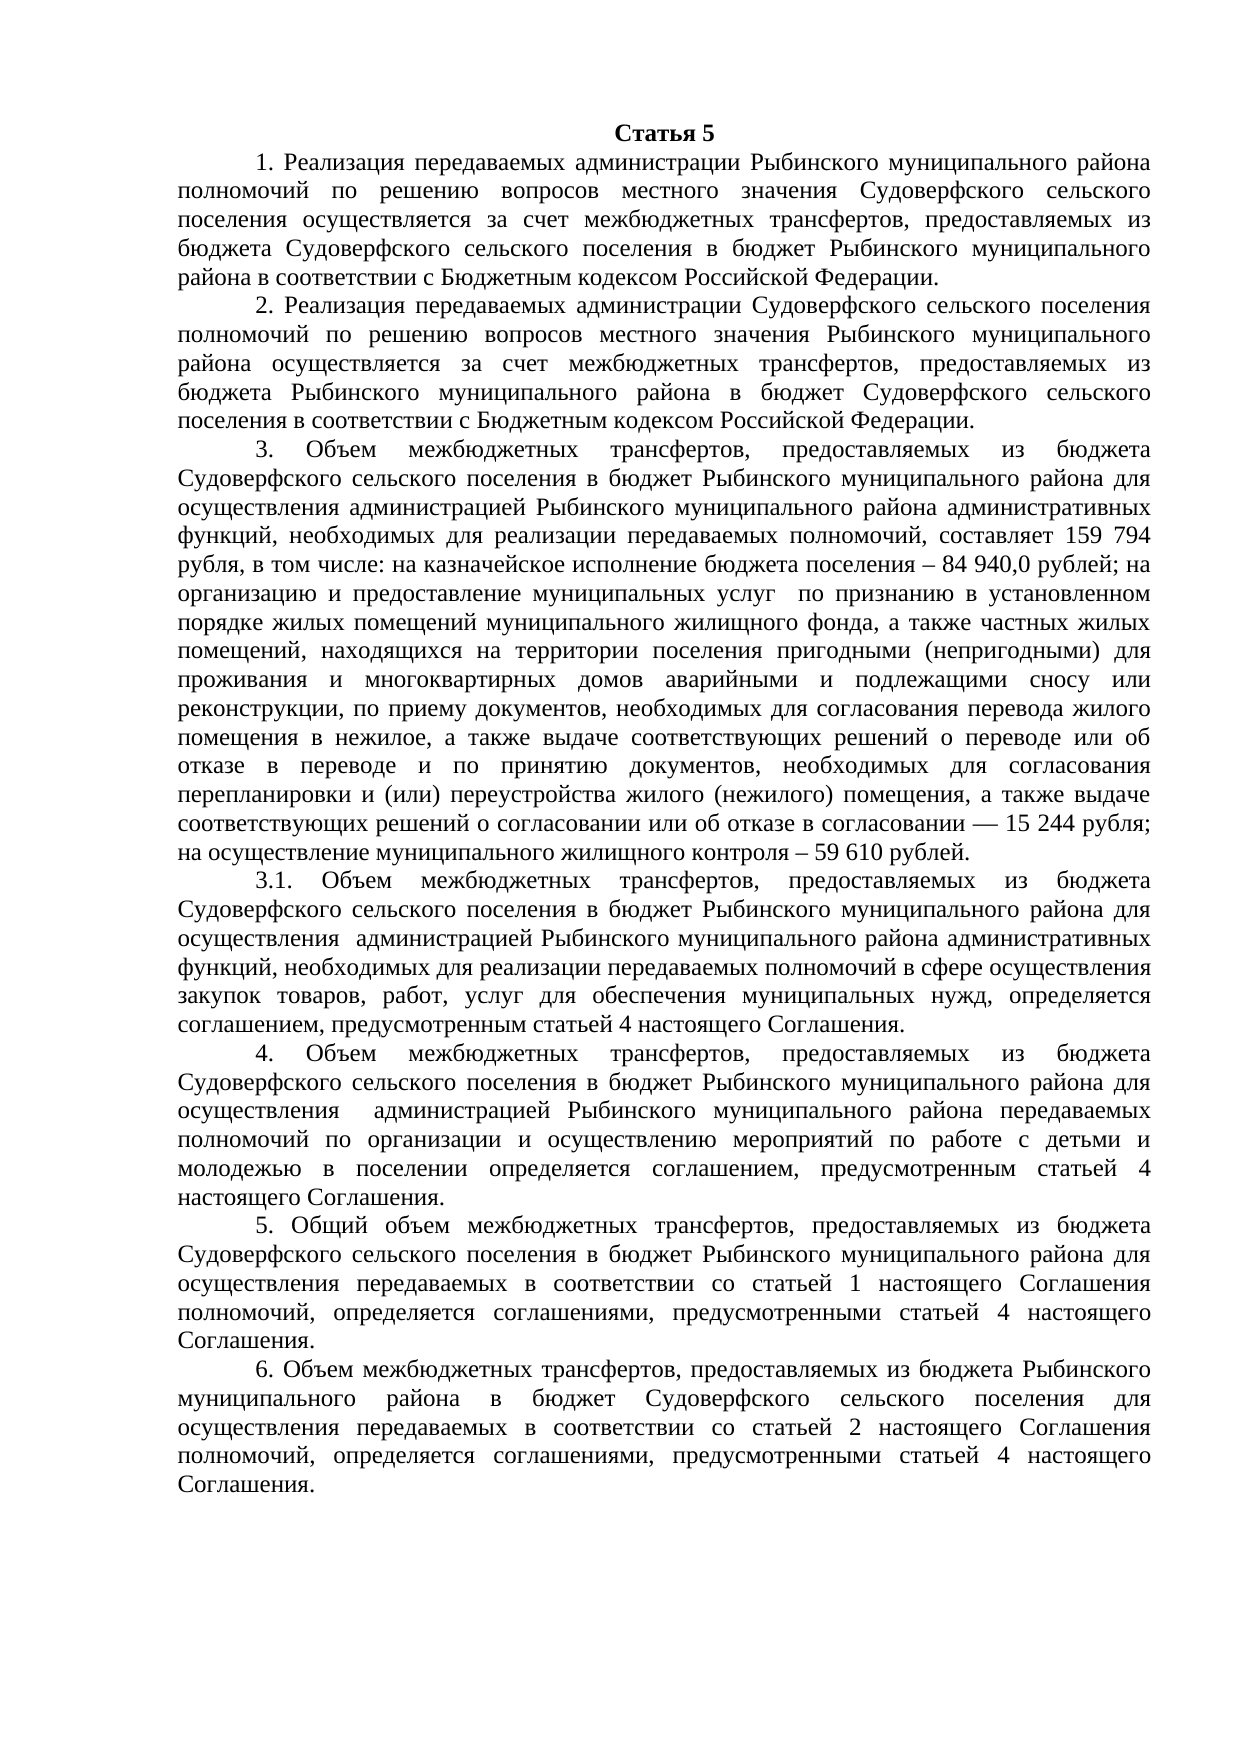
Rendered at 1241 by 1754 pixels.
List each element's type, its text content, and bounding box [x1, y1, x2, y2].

text 4. Объем межбюджетных трансфертов, предоставляемых из бюджета Судоверфского сельского поселения в бюджет Рыбинского муниципального района для осуществления администрацией Рыбинского муниципального района передаваемых полномочий по организации и осуществлению мероприятий по работе с детьми и молодежью в поселении определяется соглашением, предусмотренным статьей 4 настоящего Соглашения. [177, 1038, 1152, 1211]
text 3.1. Объем межбюджетных трансфертов, предоставляемых из бюджета Судоверфского сельского поселения в бюджет Рыбинского муниципального района для осуществления администрацией Рыбинского муниципального района административных функций, необходимых для реализации передаваемых полномочий в сфере осуществления закупок товаров, работ, услуг для обеспечения муниципальных нужд, определяется соглашением, предусмотренным статьей 4 настоящего Соглашения. [177, 866, 1152, 1038]
text 5. Общий объем межбюджетных трансфертов, предоставляемых из бюджета Судоверфского сельского поселения в бюджет Рыбинского муниципального района для осуществления передаваемых в соответствии со статьей 1 настоящего Соглашения полномочий, определяется соглашениями, предусмотренными статьей 4 настоящего Соглашения. [177, 1211, 1152, 1354]
text Статья 5 [177, 118, 1152, 147]
text 3. Объем межбюджетных трансфертов, предоставляемых из бюджета Судоверфского сельского поселения в бюджет Рыбинского муниципального района для осуществления администрацией Рыбинского муниципального района административных функций, необходимых для реализации передаваемых полномочий, составляет 159 794 рубля, в том числе: на казначейское исполнение бюджета поселения – 84 940,0 рублей; на организацию и предоставление муниципальных услуг по признанию в установленном порядке жилых помещений муниципального жилищного фонда, а также частных жилых помещений, находящихся на территории поселения пригодными (непригодными) для проживания и многоквартирных домов аварийными и подлежащими сносу или реконструкции, по приему документов, необходимых для согласования перевода жилого помещения в нежилое, а также выдаче соответствующих решений о переводе или об отказе в переводе и по принятию документов, необходимых для согласования перепланировки и (или) переустройства жилого (нежилого) помещения, а также выдаче соответствующих решений о согласовании или об отказе в согласовании — 15 244 рубля; на осуществление муниципального жилищного контроля – 59 610 рублей. [177, 434, 1152, 866]
text 2. Реализация передаваемых администрации Судоверфского сельского поселения полномочий по решению вопросов местного значения Рыбинского муниципального района осуществляется за счет межбюджетных трансфертов, предоставляемых из бюджета Рыбинского муниципального района в бюджет Судоверфского сельского поселения в соответствии с Бюджетным кодексом Российской Федерации. [177, 291, 1152, 434]
text 1. Реализация передаваемых администрации Рыбинского муниципального района полномочий по решению вопросов местного значения Судоверфского сельского поселения осуществляется за счет межбюджетных трансфертов, предоставляемых из бюджета Судоверфского сельского поселения в бюджет Рыбинского муниципального района в соответствии с Бюджетным кодексом Российской Федерации. [177, 147, 1152, 291]
text 6. Объем межбюджетных трансфертов, предоставляемых из бюджета Рыбинского муниципального района в бюджет Судоверфского сельского поселения для осуществления передаваемых в соответствии со статьей 2 настоящего Соглашения полномочий, определяется соглашениями, предусмотренными статьей 4 настоящего Соглашения. [177, 1354, 1152, 1498]
